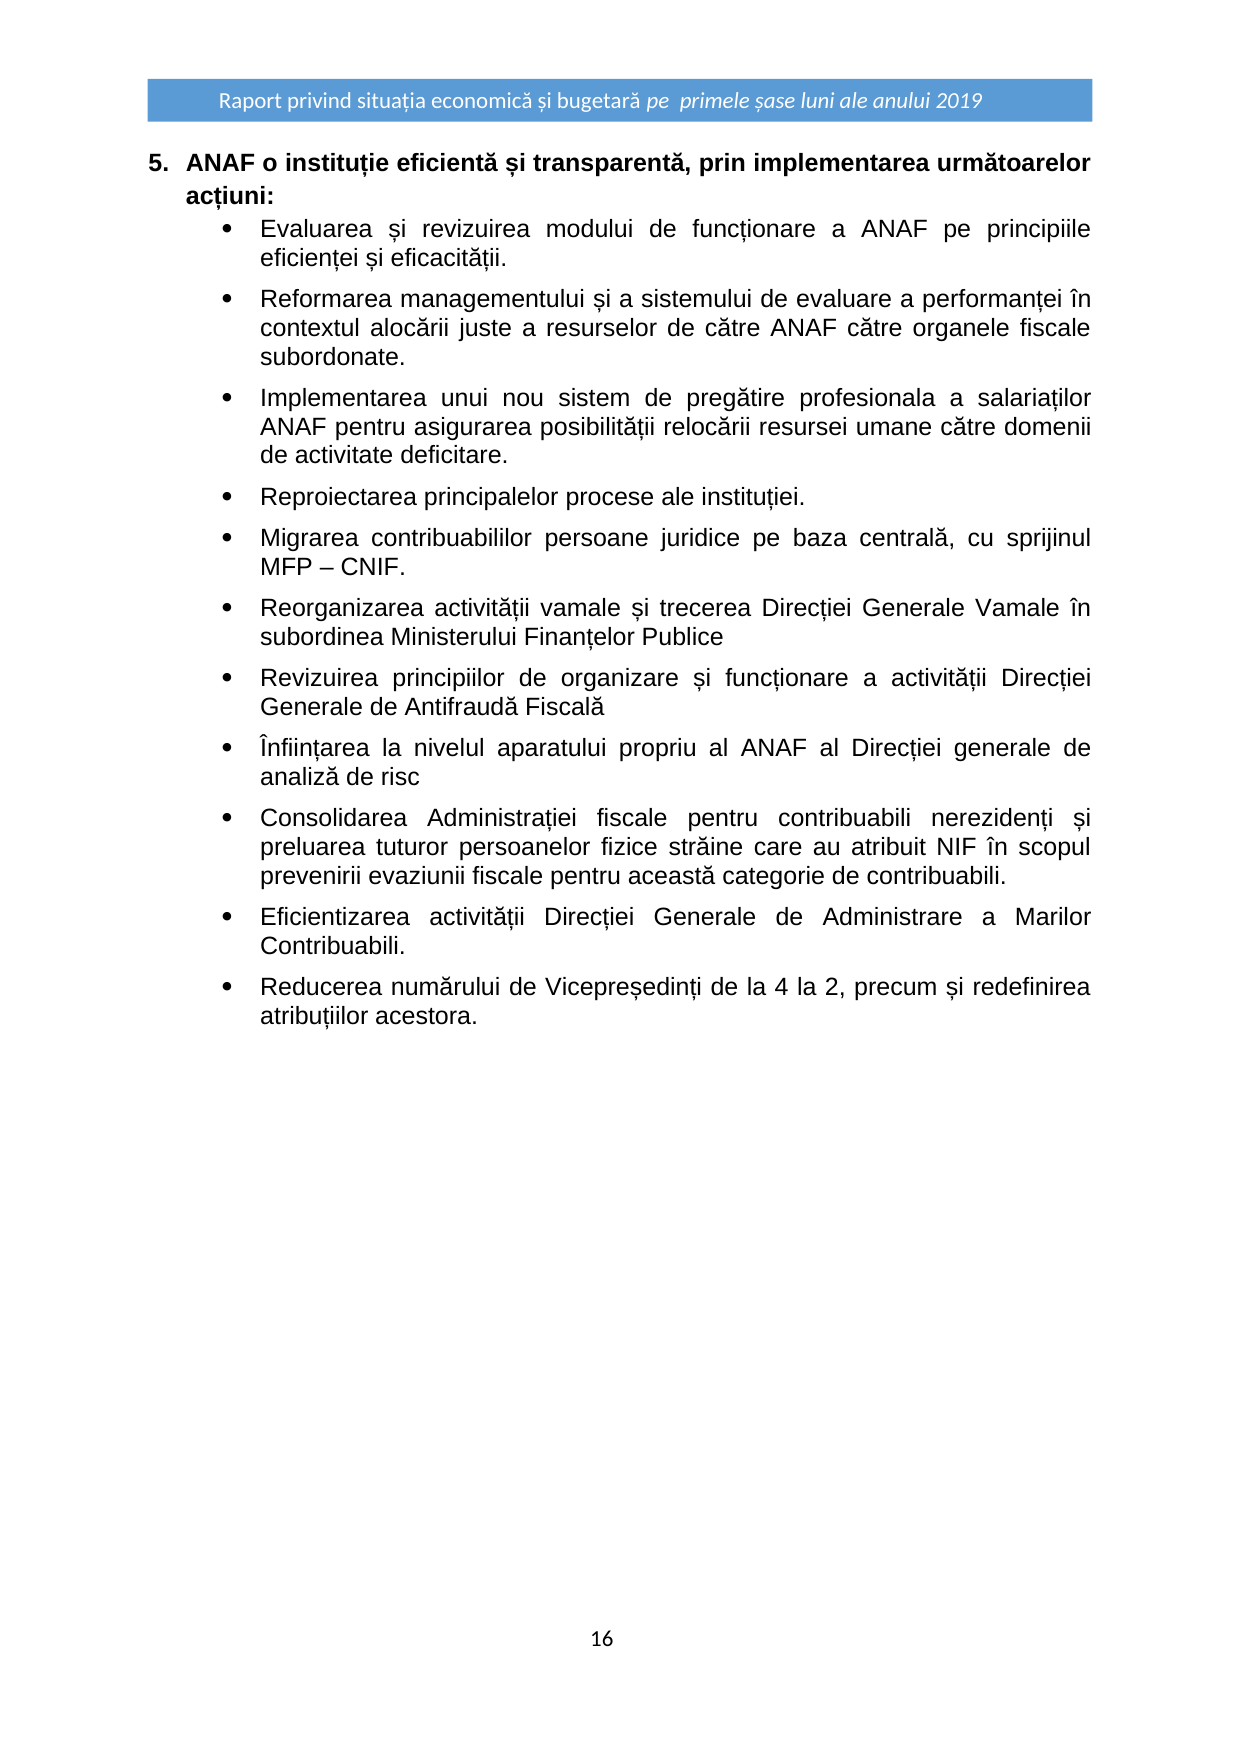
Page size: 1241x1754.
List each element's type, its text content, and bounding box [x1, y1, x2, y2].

list Migrarea contribuabililor persoane juridice pe baza centrală, cu sprijinul MFP – CNIF. [223, 523, 1092, 581]
list Înființarea la nivelul aparatului propriu al ANAF al Direcției generale de analiză de risc [223, 733, 1092, 791]
list Reformarea managementului și a sistemului de evaluare a performanței în contextul alocării juste a resurselor de către ANAF către organele fiscale subordonate. [223, 284, 1092, 370]
list Reducerea numărului de Vicepreședinți de la 4 la 2, precum și redefinirea atribuțiilor acestora. [223, 972, 1092, 1030]
list Revizuirea principiilor de organizare și funcționare a activității Direcției Generale de Antifraudă Fiscală [223, 663, 1092, 721]
list Reorganizarea activității vamale și trecerea Direcției Generale Vamale în subordinea Ministerului Finanțelor Publice [223, 593, 1092, 651]
list Reproiectarea principalelor procese ale instituției. [223, 482, 1092, 510]
list Eficientizarea activității Direcției Generale de Administrare a Marilor Contribuabili. [223, 902, 1092, 960]
list ANAF o instituție eficientă și transparentă, prin implementarea următoarelor acțiuni: [148, 148, 1092, 209]
list Implementarea unui nou sistem de pregătire profesionala a salariaților ANAF pentru asigurarea posibilității relocării resursei umane către domenii de activitate deficitare. [223, 383, 1092, 469]
list Consolidarea Administrației fiscale pentru contribuabili nerezidenți și preluarea tuturor persoanelor fizice străine care au atribuit NIF în scopul prevenirii evaziunii fiscale pentru această categorie de contribuabili. [223, 803, 1092, 890]
list Evaluarea și revizuirea modului de funcționare a ANAF pe principiile eficienței și eficacității. [223, 214, 1092, 271]
